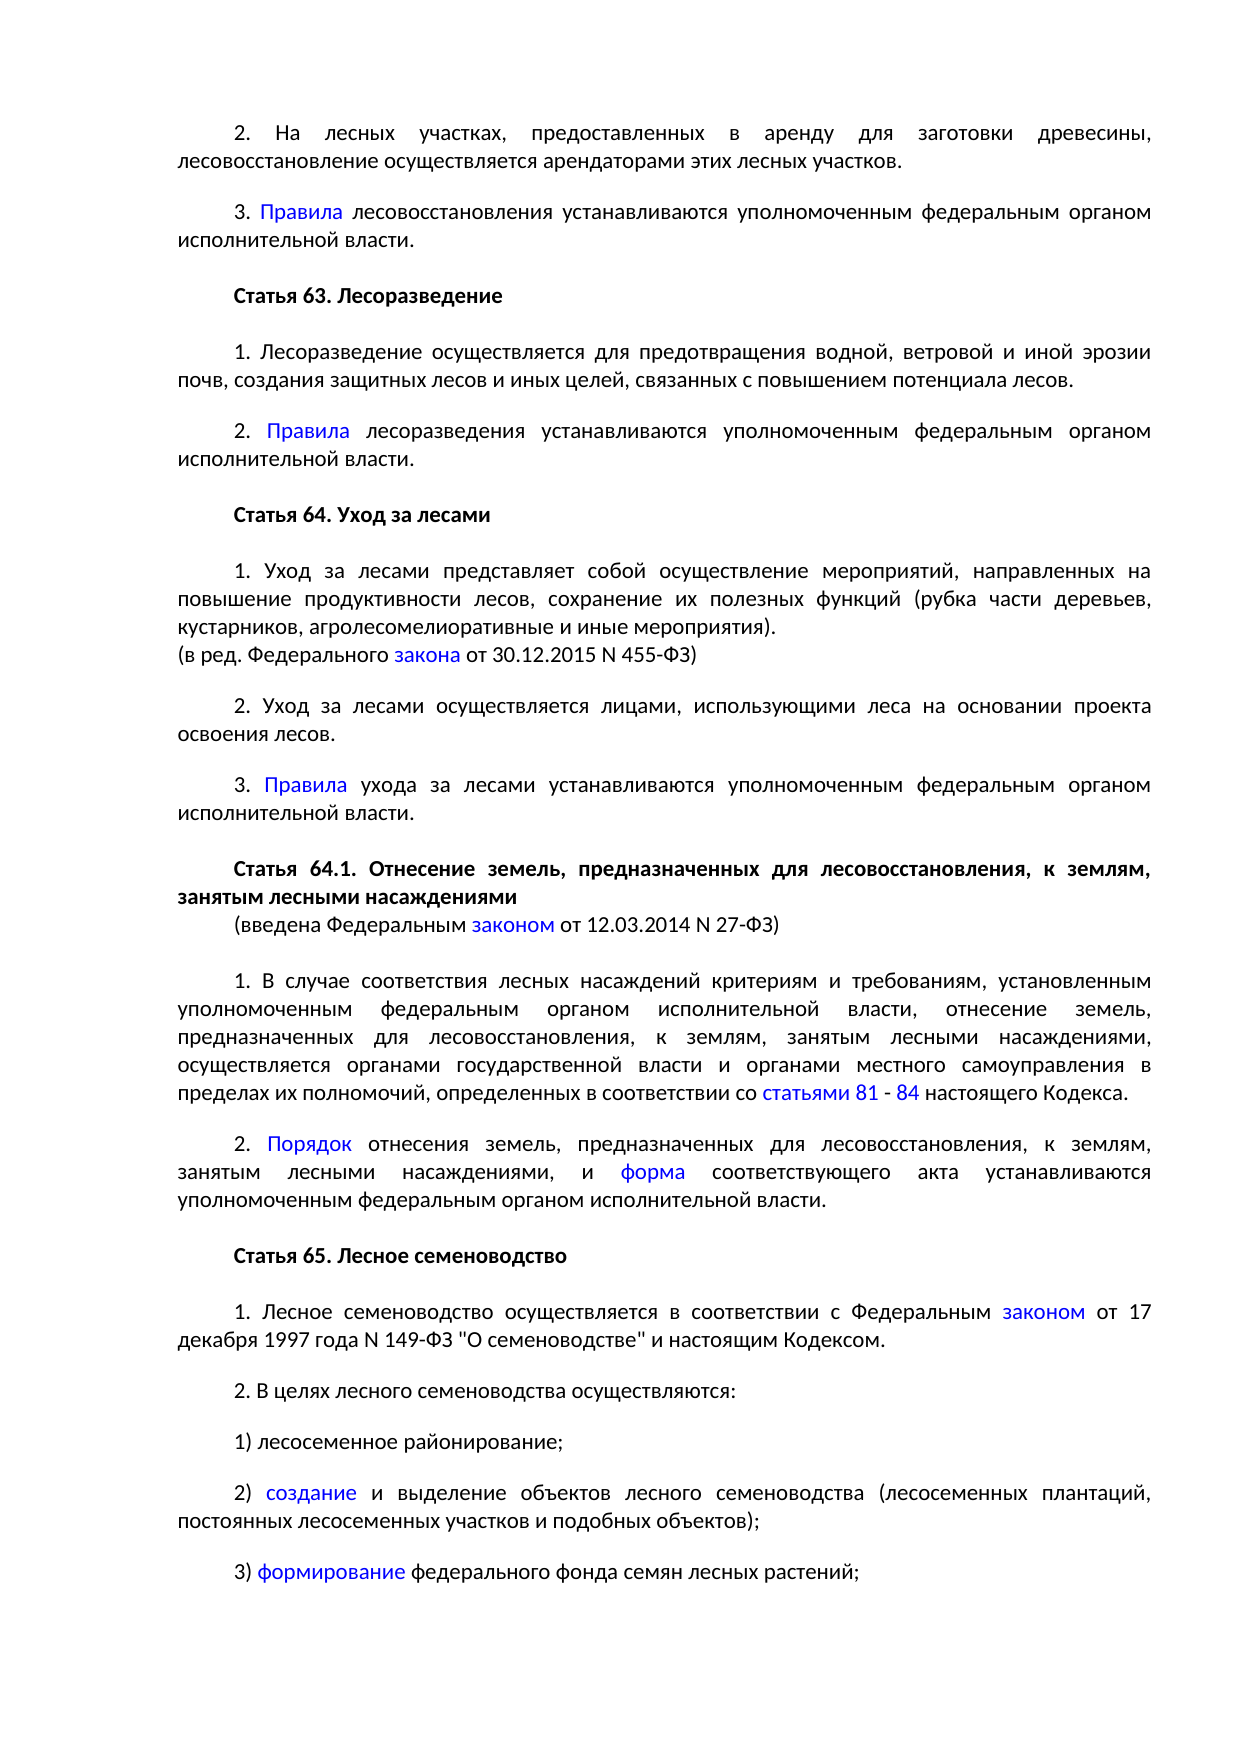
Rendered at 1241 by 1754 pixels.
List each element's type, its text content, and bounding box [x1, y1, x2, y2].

text 3) формирование федерального фонда семян лесных растений; [177, 1557, 1152, 1585]
text 2. Правила лесоразведения устанавливаются уполномоченным федеральным органом исполнительной власти. [177, 416, 1152, 472]
title Статья 64. Уход за лесами [177, 500, 1152, 528]
title Статья 64.1. Отнесение земель, предназначенных для лесовосстановления, к землям, занятым лесными насаждениями [177, 854, 1152, 910]
text 3. Правила лесовосстановления устанавливаются уполномоченным федеральным органом исполнительной власти. [177, 197, 1152, 253]
text 2. В целях лесного семеноводства осуществляются: [177, 1376, 1152, 1404]
text 3. Правила ухода за лесами устанавливаются уполномоченным федеральным органом исполнительной власти. [177, 770, 1152, 826]
text 2. На лесных участках, предоставленных в аренду для заготовки древесины, лесовосстановление осуществляется арендаторами этих лесных участков. [177, 118, 1152, 174]
text (введена Федеральным законом от 12.03.2014 N 27-ФЗ) [177, 910, 1152, 938]
text 1. В случае соответствия лесных насаждений критериям и требованиям, установленным уполномоченным федеральным органом исполнительной власти, отнесение земель, предназначенных для лесовосстановления, к землям, занятым лесными насаждениями, осуществляется органами государственной власти и органами местного самоуправления в пределах их полномочий, определенных в соответствии со статьями 81 - 84 настоящего Кодекса. [177, 966, 1152, 1106]
text 2. Порядок отнесения земель, предназначенных для лесовосстановления, к землям, занятым лесными насаждениями, и форма соответствующего акта устанавливаются уполномоченным федеральным органом исполнительной власти. [177, 1129, 1152, 1213]
title Статья 63. Лесоразведение [177, 281, 1152, 309]
title Статья 65. Лесное семеноводство [177, 1241, 1152, 1269]
text (в ред. Федерального закона от 30.12.2015 N 455-ФЗ) [177, 640, 1152, 668]
text 1. Лесоразведение осуществляется для предотвращения водной, ветровой и иной эрозии почв, создания защитных лесов и иных целей, связанных с повышением потенциала лесов. [177, 337, 1152, 393]
text 1) лесосеменное районирование; [177, 1427, 1152, 1455]
text 2) создание и выделение объектов лесного семеноводства (лесосеменных плантаций, постоянных лесосеменных участков и подобных объектов); [177, 1478, 1152, 1534]
text 2. Уход за лесами осуществляется лицами, использующими леса на основании проекта освоения лесов. [177, 691, 1152, 747]
text 1. Уход за лесами представляет собой осуществление мероприятий, направленных на повышение продуктивности лесов, сохранение их полезных функций (рубка части деревьев, кустарников, агролесомелиоративные и иные мероприятия). [177, 556, 1152, 640]
text 1. Лесное семеноводство осуществляется в соответствии с Федеральным законом от 17 декабря 1997 года N 149-ФЗ "О семеноводстве" и настоящим Кодексом. [177, 1297, 1152, 1353]
